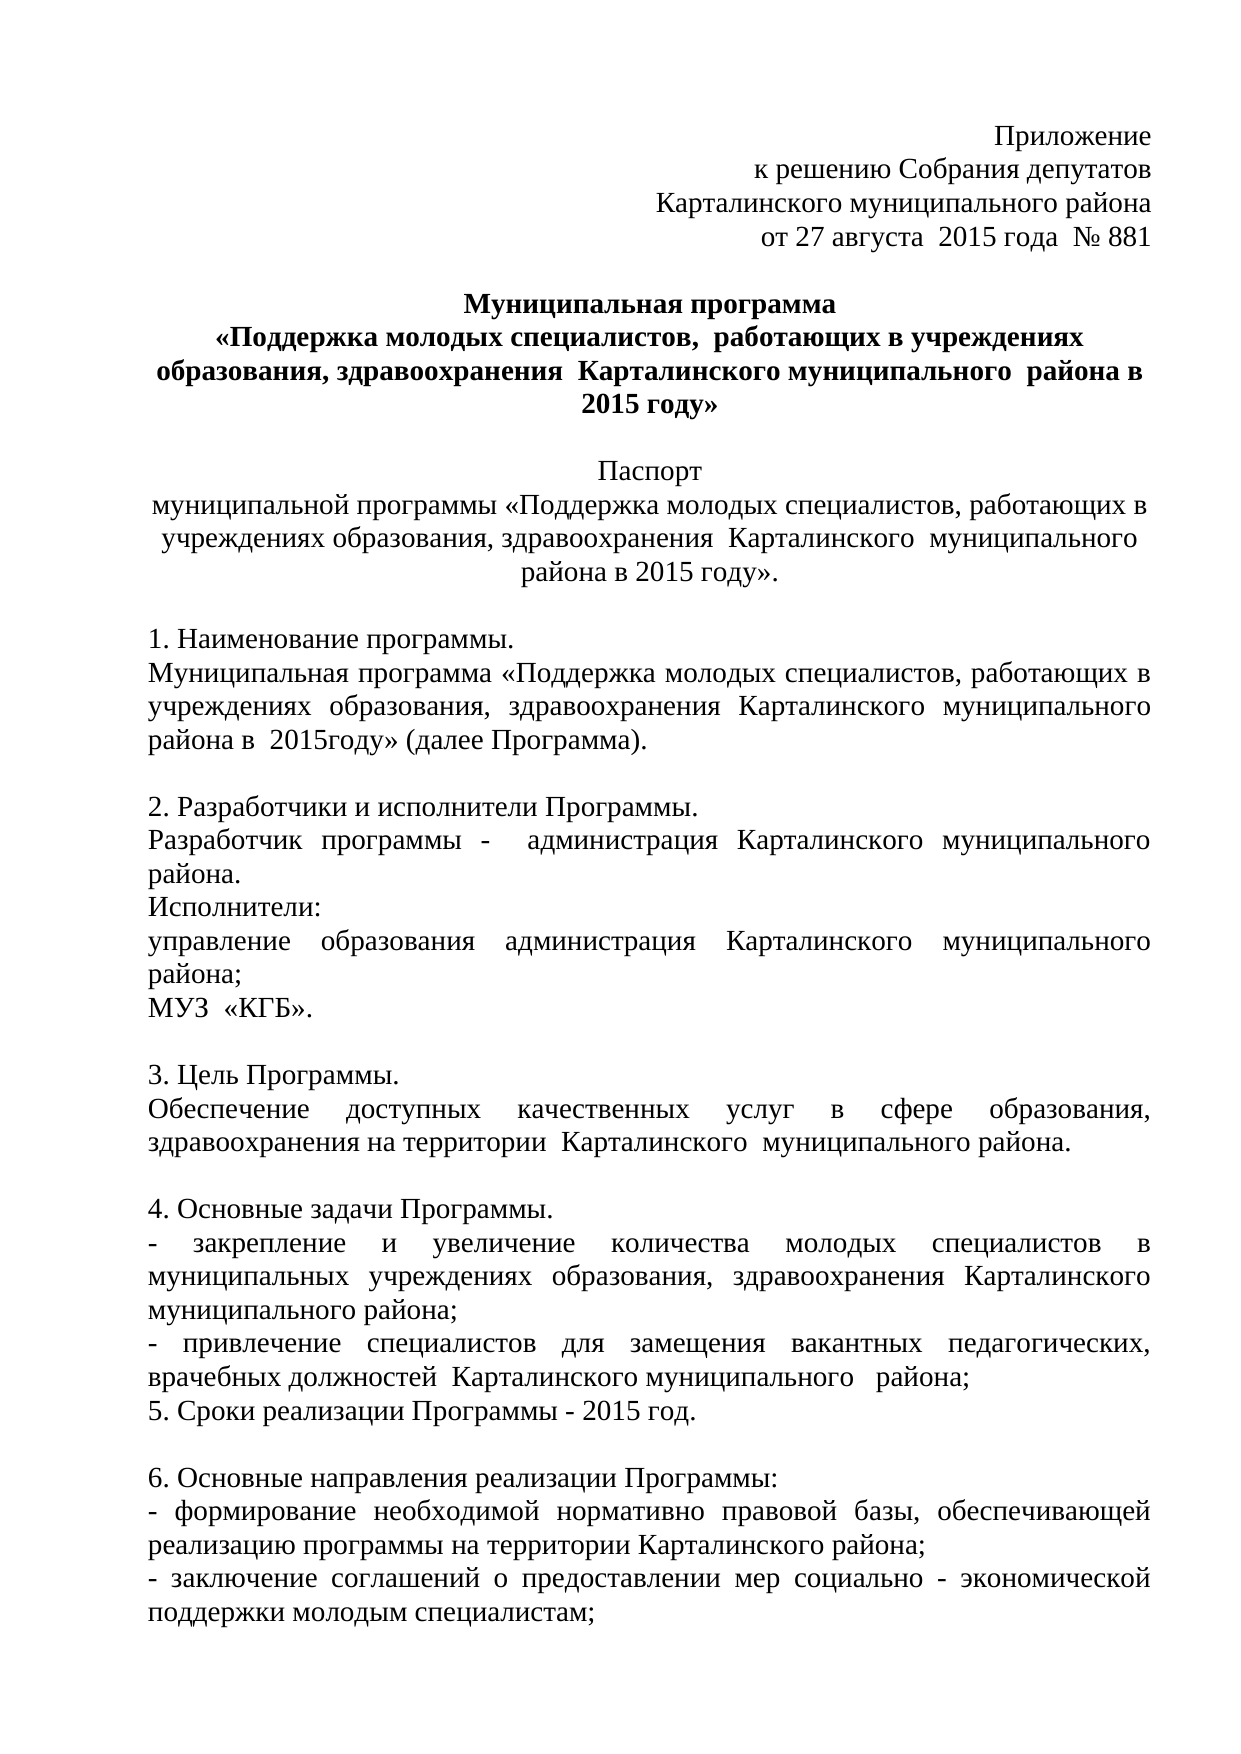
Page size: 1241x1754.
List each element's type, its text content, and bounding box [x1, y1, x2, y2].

text Приложение [148, 118, 1152, 152]
text управление образования администрация Карталинского муниципального района; [148, 923, 1152, 990]
text Паспорт [148, 453, 1152, 487]
text Обеспечение доступных качественных услуг в сфере образования, здравоохранения на территории Карталинского муниципального района. [148, 1091, 1152, 1158]
text 5. Сроки реализации Программы - 2015 год. [148, 1393, 1152, 1426]
text - заключение соглашений о предоставлении мер социально - экономической поддержки молодым специалистам; [148, 1560, 1152, 1627]
text Муниципальная программа [148, 286, 1152, 319]
text - привлечение специалистов для замещения вакантных педагогических, врачебных должностей Карталинского муниципального района; [148, 1326, 1152, 1393]
text - формирование необходимой нормативно правовой базы, обеспечивающей реализацию программы на территории Карталинского района; [148, 1493, 1152, 1560]
text Исполнители: [148, 889, 1152, 923]
text к решению Собрания депутатов [148, 152, 1152, 185]
text 6. Основные направления реализации Программы: [148, 1460, 1152, 1493]
text - закрепление и увеличение количества молодых специалистов в муниципальных учреждениях образования, здравоохранения Карталинского муниципального района; [148, 1225, 1152, 1326]
text Карталинского муниципального района [148, 185, 1152, 219]
text МУЗ «КГБ». [148, 990, 1152, 1024]
text 3. Цель Программы. [148, 1057, 1152, 1091]
text 4. Основные задачи Программы. [148, 1191, 1152, 1225]
text от 27 августа 2015 года № 881 [148, 219, 1152, 252]
text 2. Разработчики и исполнители Программы. [148, 789, 1152, 822]
text Разработчик программы - администрация Карталинского муниципального района. [148, 822, 1152, 889]
text муниципальной программы «Поддержка молодых специалистов, работающих в учреждениях образования, здравоохранения Карталинского муниципального района в 2015 году». [148, 487, 1152, 588]
text «Поддержка молодых специалистов, работающих в учреждениях образования, здравоохранения Карталинского муниципального района в 2015 году» [148, 319, 1152, 420]
text 1. Наименование программы. [148, 621, 1152, 655]
text Муниципальная программа «Поддержка молодых специалистов, работающих в учреждениях образования, здравоохранения Карталинского муниципального района в 2015году» (далее Программа). [148, 655, 1152, 755]
